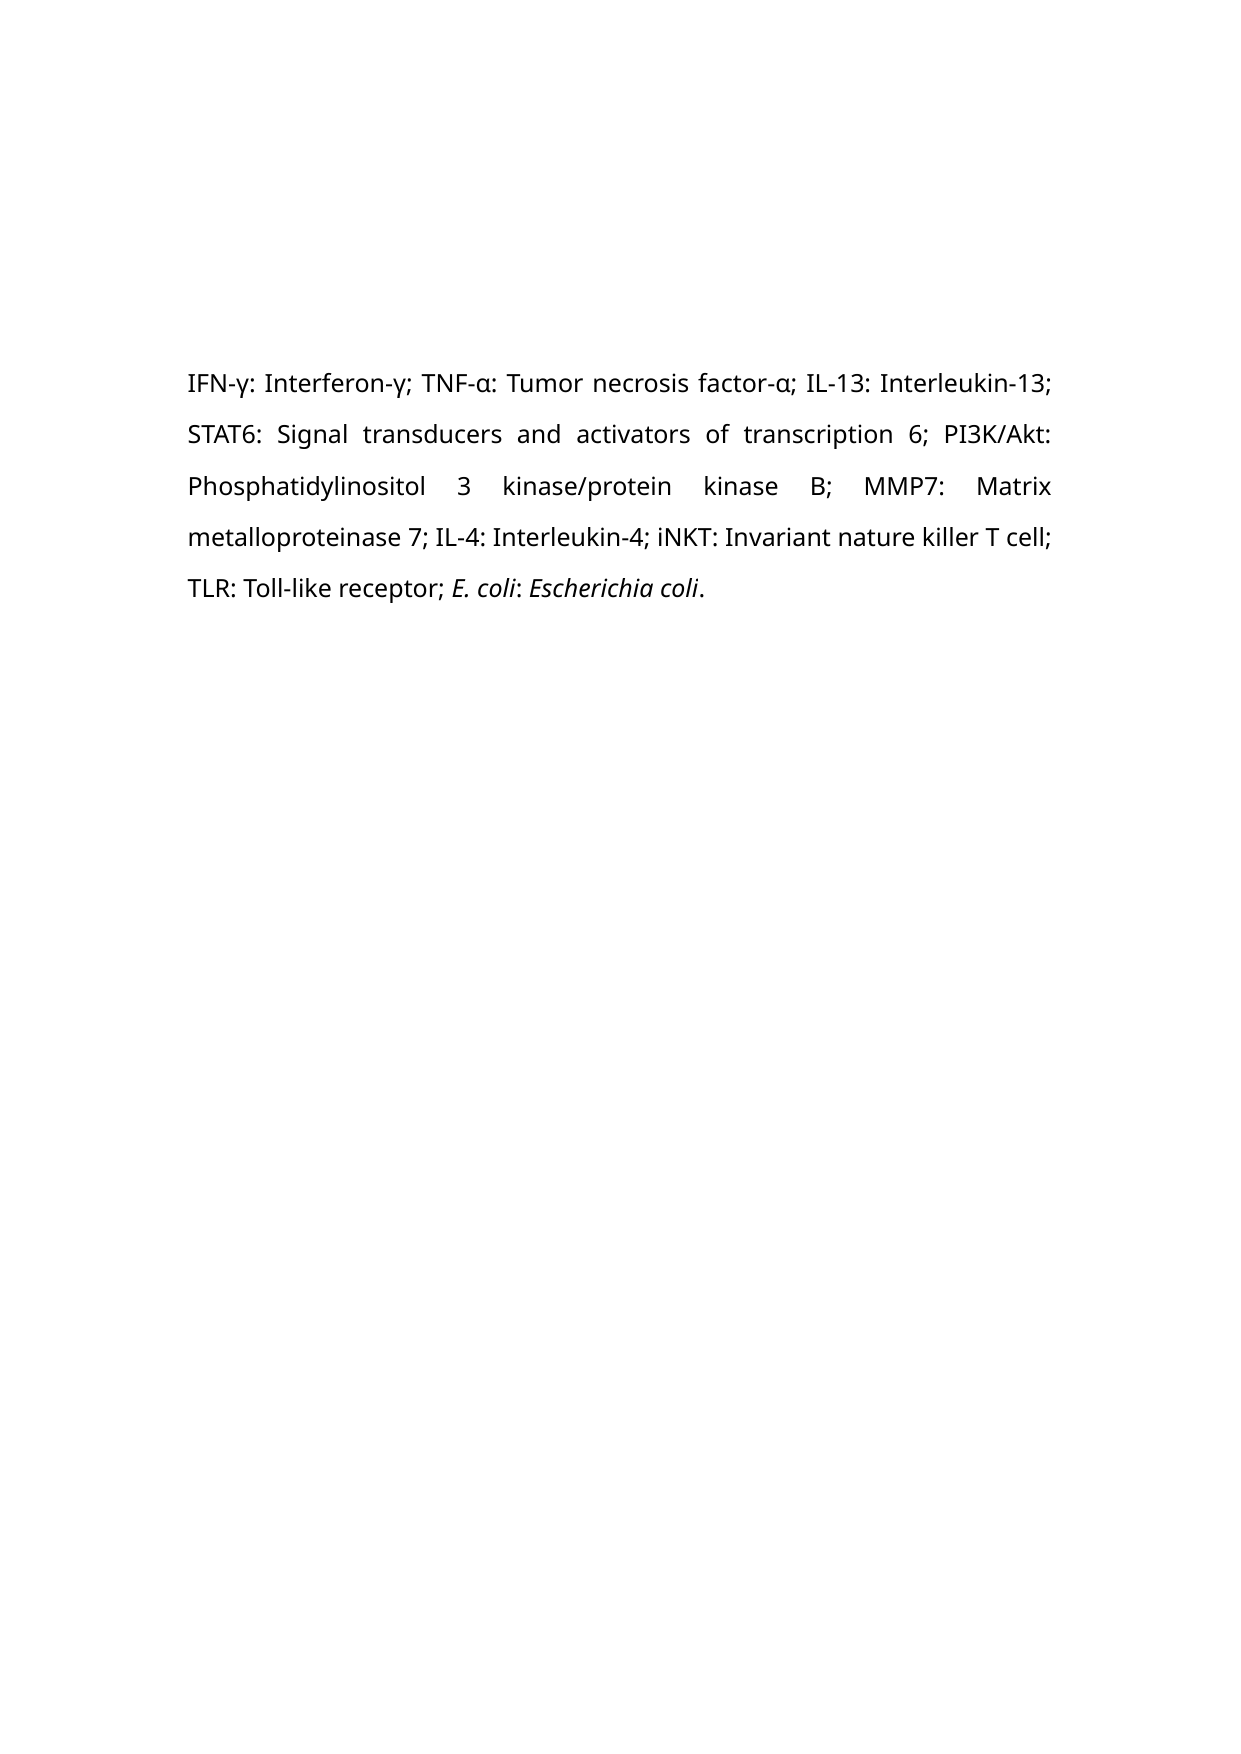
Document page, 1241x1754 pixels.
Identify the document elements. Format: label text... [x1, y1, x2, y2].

text IFN-γ: Interferon-γ; TNF-α: Tumor necrosis factor-α; IL-13: Interleukin-13; STAT6: Signal transducers and activators of transcription 6; PI3K/Akt: Phosphatidylinositol 3 kinase/protein kinase B; MMP7: Matrix metalloproteinase 7; IL-4: Interleukin-4; iNKT: Invariant nature killer T cell; TLR: Toll-like receptor; E. coli: Escherichia coli. [187, 366, 1053, 604]
